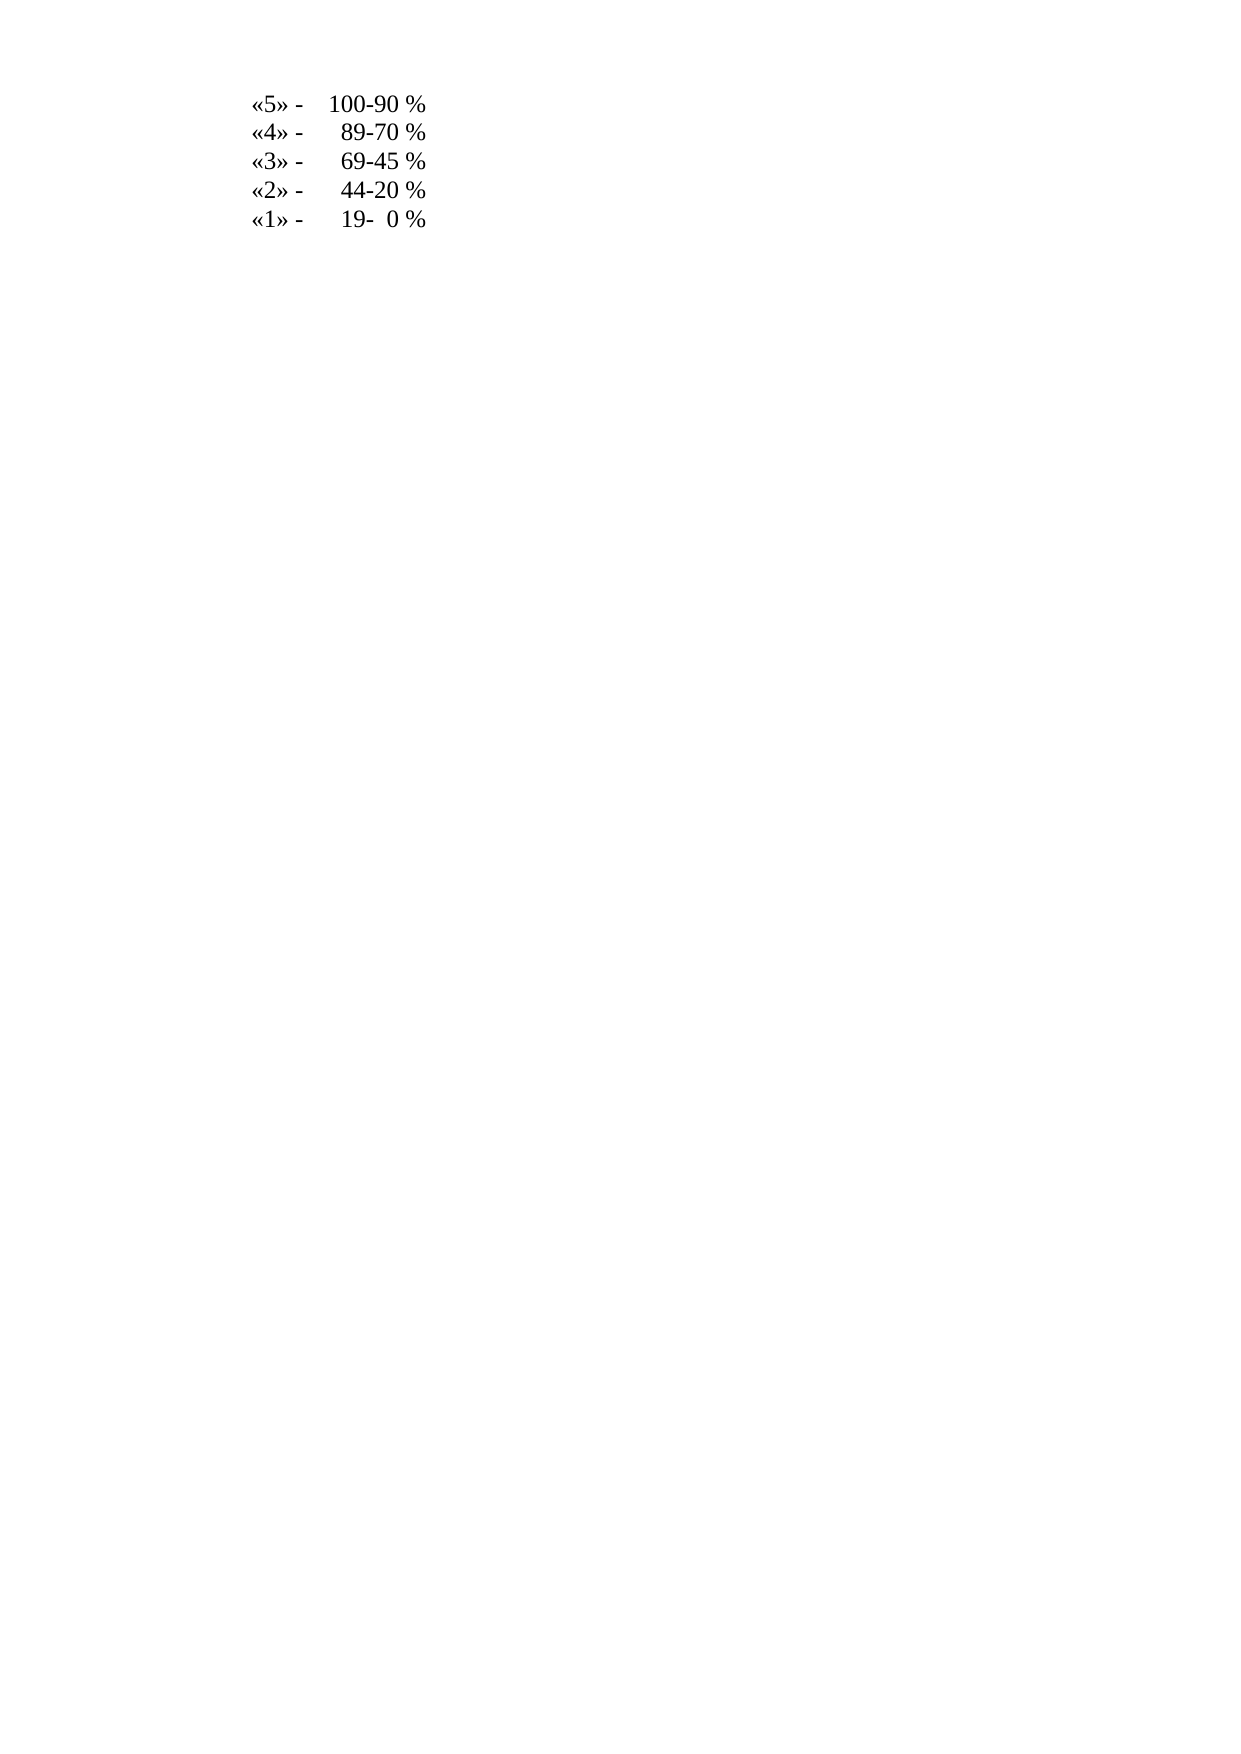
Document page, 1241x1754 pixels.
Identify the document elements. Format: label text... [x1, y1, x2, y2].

text «1» - 19- 0 % [177, 204, 1152, 232]
text «5» - 100-90 % [177, 89, 1152, 117]
text «2» - 44-20 % [177, 175, 1152, 204]
text «3» - 69-45 % [177, 146, 1152, 175]
text «4» - 89-70 % [177, 117, 1152, 146]
